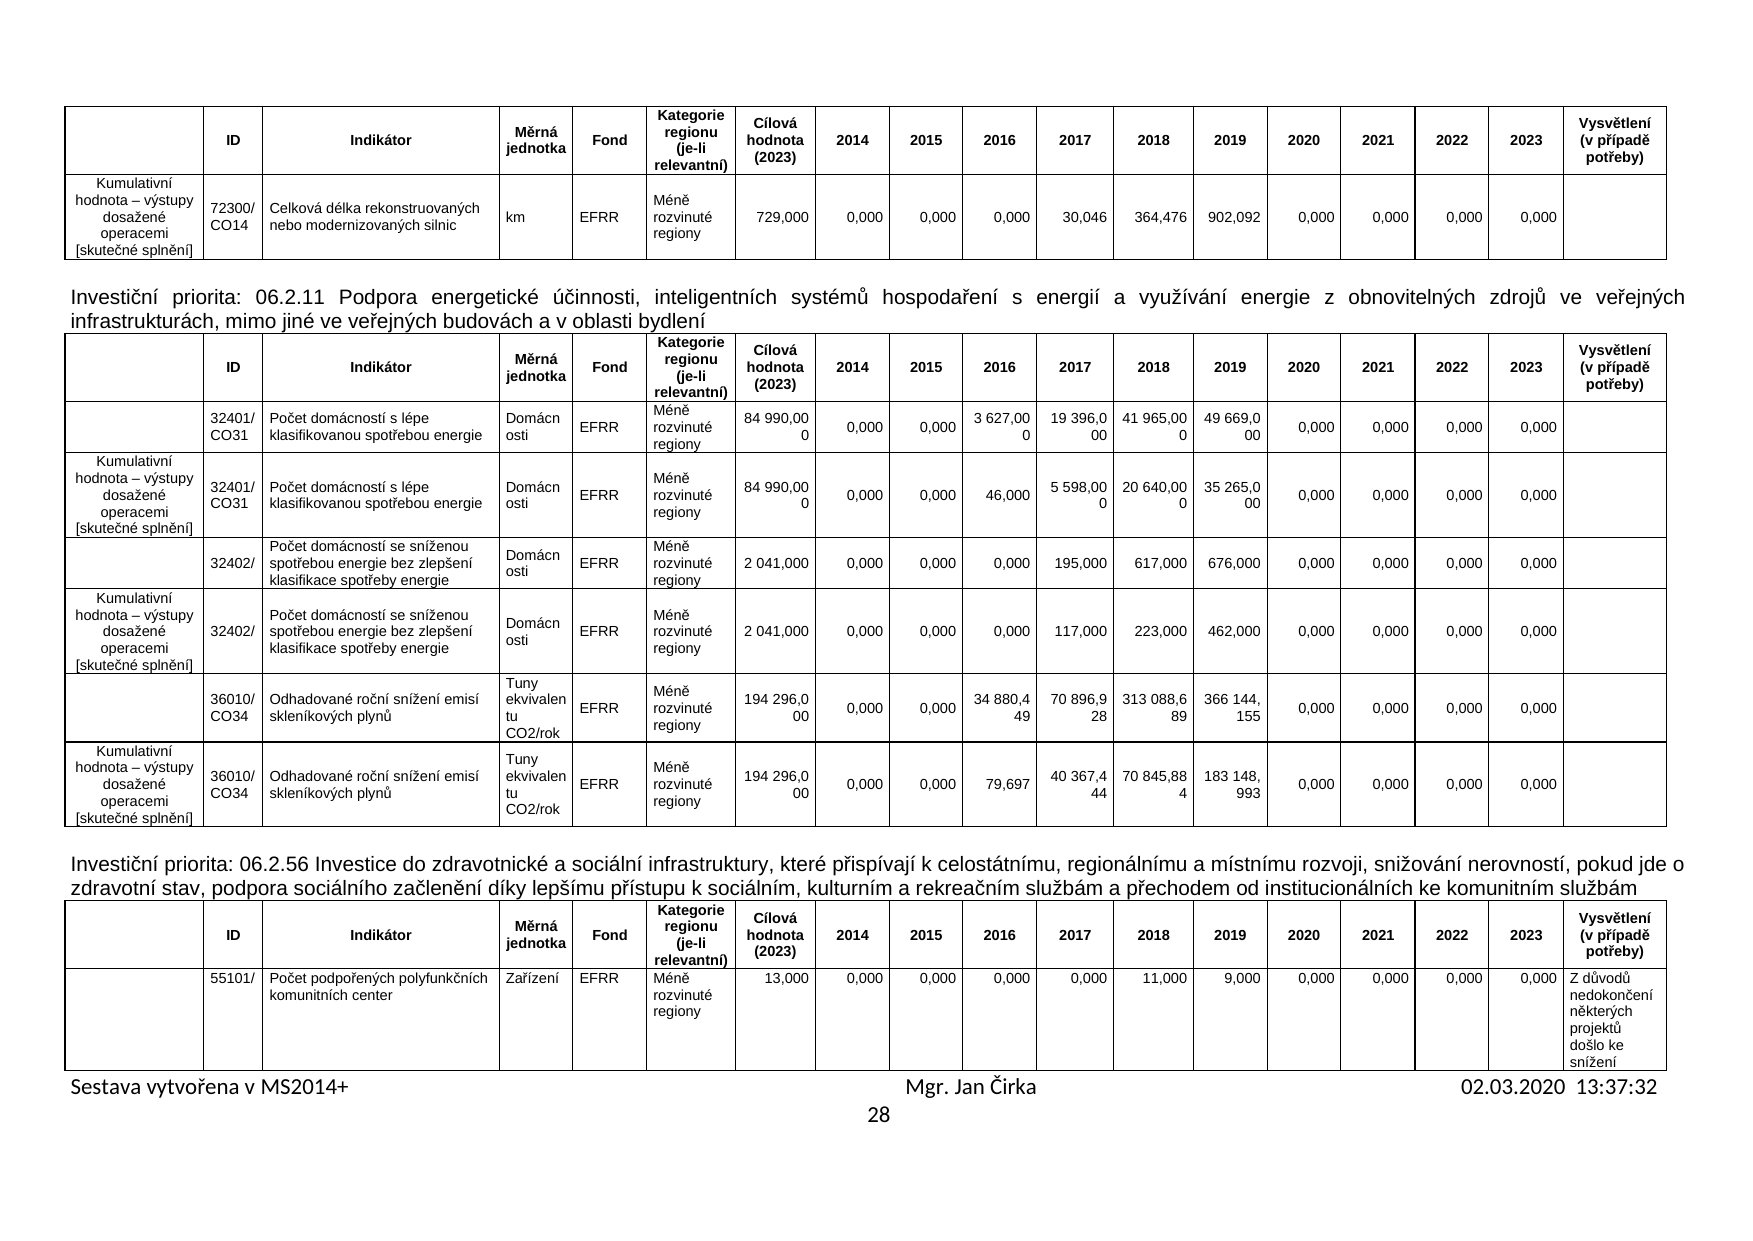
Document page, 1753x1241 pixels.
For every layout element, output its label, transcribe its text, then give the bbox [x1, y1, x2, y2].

table_cell 84 990,000 [736, 453, 815, 537]
table_header Fond [573, 901, 646, 968]
table_cell EFRR [573, 453, 646, 537]
table_header Indikátor [263, 901, 499, 968]
table_cell EFRR [573, 538, 646, 588]
table_header Kategorie regionu (je-li relevantní) [647, 334, 735, 401]
table_cell Počet domácností s lépe klasifikovanou spotřebou energie [263, 402, 499, 452]
table_cell Odhadované roční snížení emisí skleníkových plynů [263, 743, 499, 826]
table_cell [1564, 175, 1666, 259]
table_cell Domácnosti [500, 538, 572, 588]
table_header 2014 [816, 334, 889, 401]
table_cell Kumulativní hodnota – výstupy dosažené operacemi [skutečné splnění] [66, 175, 203, 259]
table_cell 0,000 [1268, 538, 1340, 588]
table_cell 0,000 [1341, 175, 1414, 259]
table_header 2018 [1114, 901, 1193, 968]
table_cell 0,000 [1268, 743, 1340, 826]
table_cell 0,000 [1037, 969, 1113, 1070]
table_cell 35 265,000 [1194, 453, 1267, 537]
table_cell [66, 538, 203, 588]
table_header Fond [573, 107, 646, 174]
table_header Vysvětlení (v případě potřeby) [1564, 901, 1666, 968]
table_cell 676,000 [1194, 538, 1267, 588]
table_cell 183 148,993 [1194, 743, 1267, 826]
table_cell 0,000 [1341, 589, 1414, 673]
table_cell 902,092 [1194, 175, 1267, 259]
table_header Vysvětlení (v případě potřeby) [1564, 334, 1666, 401]
table_cell 729,000 [736, 175, 815, 259]
table_cell 0,000 [890, 674, 962, 741]
table_header 2015 [890, 107, 962, 174]
table_cell Z důvodů nedokončení některých projektů došlo ke snížení odahodované hodnoty indikátoru 55101. K dokončení první vlny projektů dojde v letech 2020. [1564, 969, 1666, 1070]
table_cell 0,000 [1268, 453, 1340, 537]
table_cell 617,000 [1114, 538, 1193, 588]
table_cell 223,000 [1114, 589, 1193, 673]
table_cell 0,000 [1489, 453, 1563, 537]
table_header 2014 [816, 107, 889, 174]
table_cell 0,000 [1268, 175, 1340, 259]
table_cell Méně rozvinuté regiony [647, 538, 735, 588]
table_header [66, 334, 203, 401]
table_header 2019 [1194, 334, 1267, 401]
table_cell Méně rozvinuté regiony [647, 402, 735, 452]
table_header ID [204, 901, 262, 968]
table_header [66, 107, 203, 174]
table_header 2018 [1114, 334, 1193, 401]
table_cell 40 367,444 [1037, 743, 1113, 826]
table_cell Tuny ekvivalentu CO2/rok [500, 743, 572, 826]
table_cell 313 088,689 [1114, 674, 1193, 741]
table_header 2018 [1114, 107, 1193, 174]
table_cell 0,000 [890, 589, 962, 673]
table_header Vysvětlení (v případě potřeby) [1564, 107, 1666, 174]
table_cell 0,000 [1341, 743, 1414, 826]
table_cell Tuny ekvivalentu CO2/rok [500, 674, 572, 741]
table_cell 41 965,000 [1114, 402, 1193, 452]
table_cell 0,000 [1489, 175, 1563, 259]
table_cell 0,000 [890, 969, 962, 1070]
table_header 2022 [1416, 901, 1488, 968]
table_cell Méně rozvinuté regiony [647, 453, 735, 537]
table_cell 0,000 [963, 589, 1036, 673]
table_cell 0,000 [1341, 453, 1414, 537]
table_cell 3 627,000 [963, 402, 1036, 452]
table_cell 0,000 [1268, 674, 1340, 741]
table_cell Méně rozvinuté regiony [647, 674, 735, 741]
table_cell 36010/CO34 [204, 743, 262, 826]
table_cell Méně rozvinuté regiony [647, 589, 735, 673]
table_cell Kumulativní hodnota – výstupy dosažené operacemi [skutečné splnění] [66, 453, 203, 537]
table_cell Počet domácností se sníženou spotřebou energie bez zlepšení klasifikace spotřeby energie [263, 538, 499, 588]
table_cell [1564, 402, 1666, 452]
table_cell 0,000 [963, 175, 1036, 259]
table_cell [66, 402, 203, 452]
table_cell EFRR [573, 589, 646, 673]
table_cell Kumulativní hodnota – výstupy dosažené operacemi [skutečné splnění] [66, 743, 203, 826]
table_cell 194 296,000 [736, 674, 815, 741]
table_header Cílová hodnota (2023) [736, 334, 815, 401]
table_cell Počet podpořených polyfunkčních komunitních center [263, 969, 499, 1070]
table_cell 0,000 [1416, 969, 1488, 1070]
table_cell 462,000 [1194, 589, 1267, 673]
table_cell 36010/CO34 [204, 674, 262, 741]
table_cell 0,000 [1341, 969, 1414, 1070]
table_header 2015 [890, 901, 962, 968]
table_header ID [204, 107, 262, 174]
table_cell 0,000 [816, 538, 889, 588]
table_cell 0,000 [1416, 538, 1488, 588]
table_cell 0,000 [816, 743, 889, 826]
table_header 2017 [1037, 334, 1113, 401]
table_cell 32401/CO31 [204, 453, 262, 537]
table_header [66, 901, 203, 968]
table_cell [66, 674, 203, 741]
table_cell 0,000 [816, 402, 889, 452]
table_cell 0,000 [890, 743, 962, 826]
table_cell 0,000 [1341, 402, 1414, 452]
table_cell EFRR [573, 969, 646, 1070]
table_header 2021 [1341, 334, 1414, 401]
table_cell 366 144,155 [1194, 674, 1267, 741]
table_cell 72300/CO14 [204, 175, 262, 259]
table_cell 0,000 [963, 538, 1036, 588]
table_cell [1564, 453, 1666, 537]
table_header 2017 [1037, 901, 1113, 968]
table_header Měrná jednotka [500, 901, 572, 968]
table_header 2020 [1268, 107, 1340, 174]
table_header Cílová hodnota (2023) [736, 901, 815, 968]
table_cell Odhadované roční snížení emisí skleníkových plynů [263, 674, 499, 741]
table_cell km [500, 175, 572, 259]
table_cell 55101/ [204, 969, 262, 1070]
table_cell 20 640,000 [1114, 453, 1193, 537]
table_cell 0,000 [1416, 175, 1488, 259]
table_header 2021 [1341, 107, 1414, 174]
table_header 2014 [816, 901, 889, 968]
table_header Fond [573, 334, 646, 401]
table_cell 5 598,000 [1037, 453, 1113, 537]
table_header 2021 [1341, 901, 1414, 968]
table_cell Počet domácností s lépe klasifikovanou spotřebou energie [263, 453, 499, 537]
table_cell 0,000 [816, 453, 889, 537]
table_cell 0,000 [890, 453, 962, 537]
table_cell Počet domácností se sníženou spotřebou energie bez zlepšení klasifikace spotřeby energie [263, 589, 499, 673]
table_cell 0,000 [1489, 402, 1563, 452]
table_cell Kumulativní hodnota – výstupy dosažené operacemi [skutečné splnění] [66, 589, 203, 673]
table_cell EFRR [573, 743, 646, 826]
table_header 2015 [890, 334, 962, 401]
table_cell 34 880,449 [963, 674, 1036, 741]
table_cell [1564, 743, 1666, 826]
table_cell [66, 969, 203, 1070]
table_header 2022 [1416, 334, 1488, 401]
table_cell [1564, 538, 1666, 588]
table_cell Domácnosti [500, 453, 572, 537]
table_cell 0,000 [1489, 674, 1563, 741]
table_cell Domácnosti [500, 402, 572, 452]
table_cell 0,000 [1489, 538, 1563, 588]
table_header 2016 [963, 107, 1036, 174]
table_cell 11,000 [1114, 969, 1193, 1070]
table_header Měrná jednotka [500, 334, 572, 401]
table_cell 0,000 [1416, 402, 1488, 452]
table_header Indikátor [263, 334, 499, 401]
table_cell Méně rozvinuté regiony [647, 969, 735, 1070]
table_cell 70 896,928 [1037, 674, 1113, 741]
table_cell Domácnosti [500, 589, 572, 673]
table_header 2020 [1268, 901, 1340, 968]
table_cell 0,000 [816, 969, 889, 1070]
table_cell Méně rozvinuté regiony [647, 175, 735, 259]
table_cell 79,697 [963, 743, 1036, 826]
table_cell 32402/ [204, 538, 262, 588]
table_cell 364,476 [1114, 175, 1193, 259]
table_cell EFRR [573, 175, 646, 259]
text Investiční priorita: 06.2.11 Podpora energetické účinnosti, inteligentních systémů hospodaření s energií a využívání energie z obnovitelných zdrojů ve veřejných infrastrukturách, mimo jiné ve veřejných budovách a v oblasti bydlení [70, 285, 1687, 333]
table_cell 2 041,000 [736, 589, 815, 673]
table_header 2023 [1489, 901, 1563, 968]
table_cell 0,000 [816, 674, 889, 741]
table_cell Celková délka rekonstruovaných nebo modernizovaných silnic [263, 175, 499, 259]
table_cell Méně rozvinuté regiony [647, 743, 735, 826]
table_cell EFRR [573, 674, 646, 741]
table_header 2019 [1194, 901, 1267, 968]
table_cell 19 396,000 [1037, 402, 1113, 452]
table_cell 0,000 [816, 175, 889, 259]
table_cell 49 669,000 [1194, 402, 1267, 452]
table_header Cílová hodnota (2023) [736, 107, 815, 174]
table_header 2023 [1489, 334, 1563, 401]
table_cell 0,000 [890, 402, 962, 452]
table_header ID [204, 334, 262, 401]
table_cell 0,000 [1268, 589, 1340, 673]
table_cell 0,000 [1489, 743, 1563, 826]
table_cell 32401/CO31 [204, 402, 262, 452]
table_cell 0,000 [963, 969, 1036, 1070]
table_cell 117,000 [1037, 589, 1113, 673]
table_cell 0,000 [1268, 402, 1340, 452]
table_header 2016 [963, 334, 1036, 401]
table_cell 84 990,000 [736, 402, 815, 452]
table_cell 2 041,000 [736, 538, 815, 588]
table_cell 0,000 [1341, 674, 1414, 741]
table_header Indikátor [263, 107, 499, 174]
table_cell 194 296,000 [736, 743, 815, 826]
table_header 2017 [1037, 107, 1113, 174]
table_cell 0,000 [1416, 589, 1488, 673]
table_header Kategorie regionu (je-li relevantní) [647, 901, 735, 968]
table_cell 0,000 [890, 538, 962, 588]
table_cell 0,000 [1268, 969, 1340, 1070]
table_cell 0,000 [1489, 589, 1563, 673]
table_header 2020 [1268, 334, 1340, 401]
table_cell 0,000 [1489, 969, 1563, 1070]
table_cell 9,000 [1194, 969, 1267, 1070]
table_header 2019 [1194, 107, 1267, 174]
table_cell [1564, 589, 1666, 673]
text Investiční priorita: 06.2.56 Investice do zdravotnické a sociální infrastruktury, které přispívají k celostátnímu, regionálnímu a místnímu rozvoji, snižování nerovností, pokud jde o zdravotní stav, podpora sociálního začlenění díky lepšímu přístupu k sociálním, kulturním a rekreačním službám a přechodem od institucionálních ke komunitním službám [70, 852, 1687, 900]
table_cell 70 845,884 [1114, 743, 1193, 826]
table_cell 0,000 [816, 589, 889, 673]
table_cell EFRR [573, 402, 646, 452]
table_header 2022 [1416, 107, 1488, 174]
table_cell 30,046 [1037, 175, 1113, 259]
table_cell 0,000 [1416, 743, 1488, 826]
table_cell 46,000 [963, 453, 1036, 537]
table_cell [1564, 674, 1666, 741]
table_cell 0,000 [1341, 538, 1414, 588]
table_cell 32402/ [204, 589, 262, 673]
table_cell 0,000 [1416, 453, 1488, 537]
table_cell 0,000 [890, 175, 962, 259]
table_cell 13,000 [736, 969, 815, 1070]
table_header 2016 [963, 901, 1036, 968]
table_header 2023 [1489, 107, 1563, 174]
table_cell Zařízení [500, 969, 572, 1070]
table_cell 0,000 [1416, 674, 1488, 741]
table_cell 195,000 [1037, 538, 1113, 588]
table_header Měrná jednotka [500, 107, 572, 174]
table_header Kategorie regionu (je-li relevantní) [647, 107, 735, 174]
